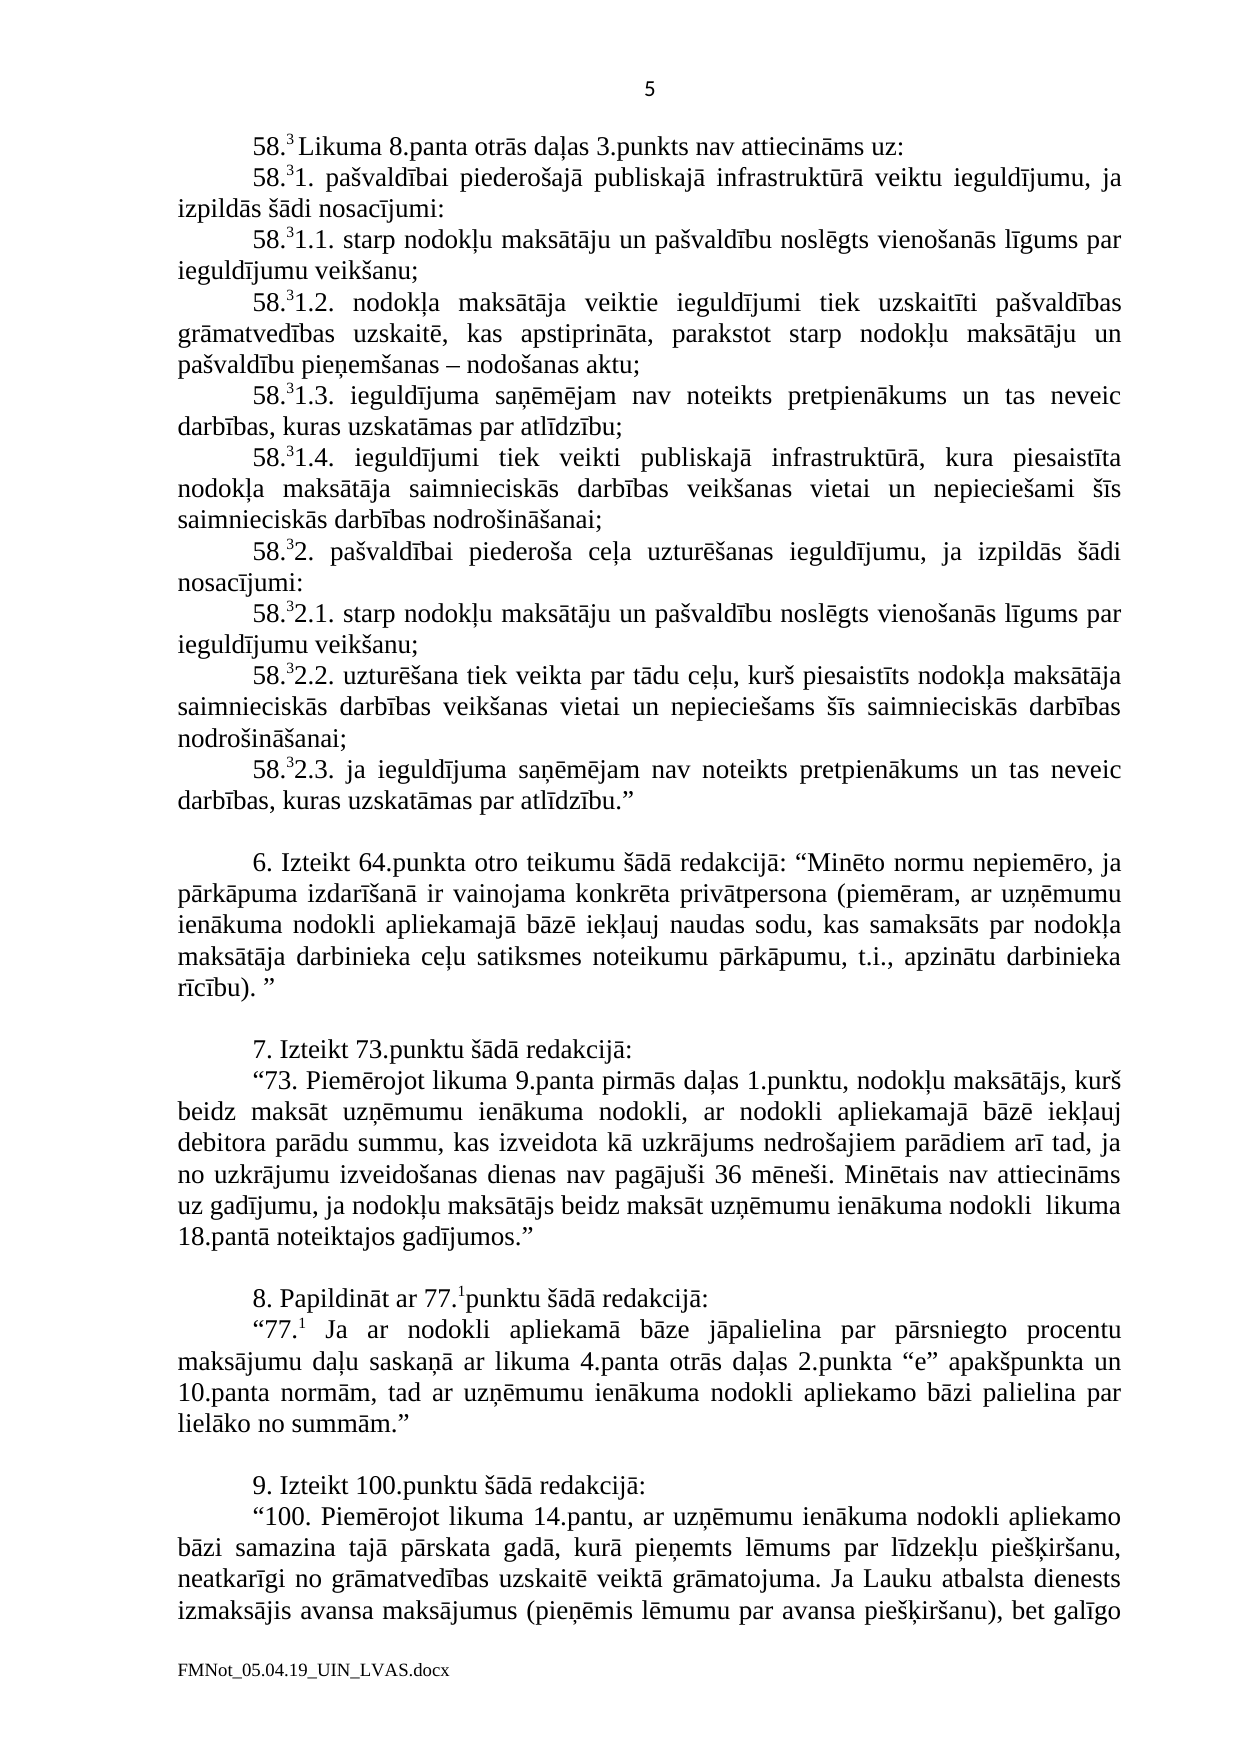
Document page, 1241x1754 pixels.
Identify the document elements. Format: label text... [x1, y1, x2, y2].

text “73. Piemērojot likuma 9.panta pirmās daļas 1.punktu, nodokļu maksātājs, kurš beidz maksāt uzņēmumu ienākuma nodokli, ar nodokli apliekamajā bāzē iekļauj debitora parādu summu, kas izveidota kā uzkrājums nedrošajiem parādiem arī tad, ja no uzkrājumu izveidošanas dienas nav pagājuši 36 mēneši. Minētais nav attiecināms uz gadījumu, ja nodokļu maksātājs beidz maksāt uzņēmumu ienākuma nodokli likuma 18.pantā noteiktajos gadījumos.” [177, 1064, 1122, 1251]
text 6. Izteikt 64.punkta otro teikumu šādā redakcijā: “Minēto normu nepiemēro, ja pārkāpuma izdarīšanā ir vainojama konkrēta privātpersona (piemēram, ar uzņēmumu ienākuma nodokli apliekamajā bāzē iekļauj naudas sodu, kas samaksāts par nodokļa maksātāja darbinieka ceļu satiksmes noteikumu pārkāpumu, t.i., apzinātu darbinieka rīcību). ” [177, 846, 1122, 1002]
text “77.1 Ja ar nodokli apliekamā bāze jāpalielina par pārsniegto procentu maksājumu daļu saskaņā ar likuma 4.panta otrās daļas 2.punkta “e” apakšpunkta un 10.panta normām, tad ar uzņēmumu ienākuma nodokli apliekamo bāzi palielina par lielāko no summām.” [177, 1313, 1122, 1438]
text 58.31.2. nodokļa maksātāja veiktie ieguldījumi tiek uzskaitīti pašvaldības grāmatvedības uzskaitē, kas apstiprināta, parakstot starp nodokļu maksātāju un pašvaldību pieņemšanas – nodošanas aktu; [177, 286, 1122, 379]
text 58.32. pašvaldībai piederoša ceļa uzturēšanas ieguldījumu, ja izpildās šādi nosacījumi: [177, 535, 1122, 597]
text 58.31. pašvaldībai piederošajā publiskajā infrastruktūrā veiktu ieguldījumu, ja izpildās šādi nosacījumi: [177, 161, 1122, 223]
text 58.32.1. starp nodokļu maksātāju un pašvaldību noslēgts vienošanās līgums par ieguldījumu veikšanu; [177, 597, 1122, 659]
text 58.32.3. ja ieguldījuma saņēmējam nav noteikts pretpienākums un tas neveic darbības, kuras uzskatāmas par atlīdzību.” [177, 753, 1122, 815]
text 58.32.2. uzturēšana tiek veikta par tādu ceļu, kurš piesaistīts nodokļa maksātāja saimnieciskās darbības veikšanas vietai un nepieciešams šīs saimnieciskās darbības nodrošināšanai; [177, 659, 1122, 753]
text 8. Papildināt ar 77.1punktu šādā redakcijā: [177, 1282, 1122, 1313]
text 58.31.3. ieguldījuma saņēmējam nav noteikts pretpienākums un tas neveic darbības, kuras uzskatāmas par atlīdzību; [177, 379, 1122, 441]
text 9. Izteikt 100.punktu šādā redakcijā: [177, 1469, 1122, 1500]
text 58.3 Likuma 8.panta otrās daļas 3.punkts nav attiecināms uz: [177, 130, 1122, 161]
text 58.31.1. starp nodokļu maksātāju un pašvaldību noslēgts vienošanās līgums par ieguldījumu veikšanu; [177, 223, 1122, 286]
text 7. Izteikt 73.punktu šādā redakcijā: [177, 1033, 1122, 1064]
text 58.31.4. ieguldījumi tiek veikti publiskajā infrastruktūrā, kura piesaistīta nodokļa maksātāja saimnieciskās darbības veikšanas vietai un nepieciešami šīs saimnieciskās darbības nodrošināšanai; [177, 441, 1122, 535]
